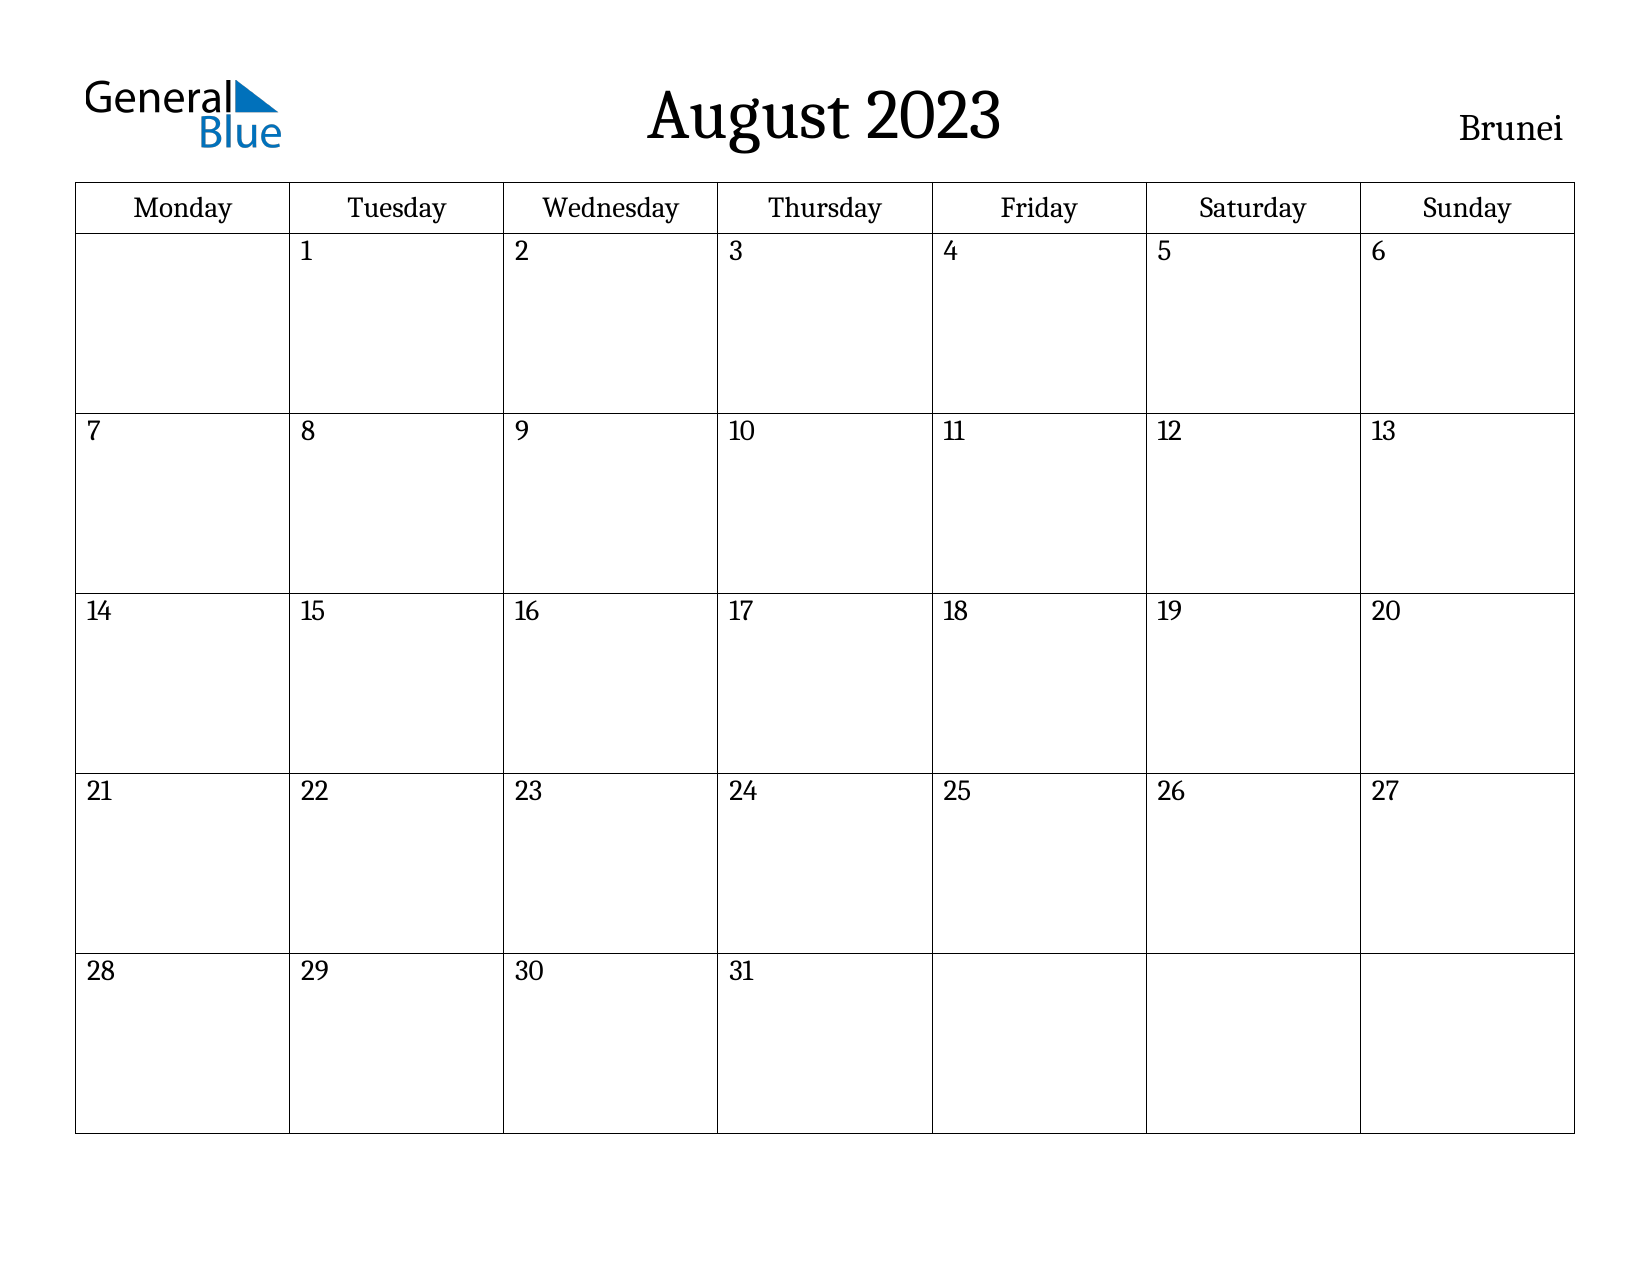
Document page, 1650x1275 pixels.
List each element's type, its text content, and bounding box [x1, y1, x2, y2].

table_cell Thursday [718, 183, 932, 233]
table_cell [1361, 988, 1574, 1133]
table_cell 9 [504, 414, 717, 447]
table_cell [1147, 954, 1360, 987]
table_cell 8 [290, 414, 503, 447]
table_cell 23 [504, 774, 717, 807]
table_cell 5 [1147, 234, 1360, 267]
table_cell [718, 988, 932, 1133]
table_cell [1147, 267, 1360, 413]
table_cell 31 [718, 954, 932, 987]
table_cell [1361, 627, 1574, 773]
table_cell [290, 988, 503, 1133]
table_cell [504, 448, 717, 593]
table_cell [76, 448, 289, 593]
table_cell Tuesday [290, 183, 503, 233]
table_cell 21 [76, 774, 289, 807]
table_cell [1361, 808, 1574, 953]
table_cell Friday [933, 183, 1146, 233]
table_cell 16 [504, 594, 717, 627]
table_cell [76, 267, 289, 413]
table_cell [933, 627, 1146, 773]
table_cell 27 [1361, 774, 1574, 807]
table_cell 2 [504, 234, 717, 267]
table_cell 14 [76, 594, 289, 627]
table_cell [718, 627, 932, 773]
table_cell [718, 267, 932, 413]
table_cell [933, 988, 1146, 1133]
table_cell 10 [718, 414, 932, 447]
table_cell [76, 627, 289, 773]
table_cell [1147, 627, 1360, 773]
table_header [76, 75, 503, 182]
picture [86, 80, 281, 148]
table_cell [1361, 267, 1574, 413]
table_cell 11 [933, 414, 1146, 447]
table_cell 25 [933, 774, 1146, 807]
table_cell 28 [76, 954, 289, 987]
table_cell [1147, 988, 1360, 1133]
table_cell 22 [290, 774, 503, 807]
table_cell 20 [1361, 594, 1574, 627]
table_cell 17 [718, 594, 932, 627]
table_cell 7 [76, 414, 289, 447]
table_cell [1147, 448, 1360, 593]
table_cell [1147, 808, 1360, 953]
table_cell Sunday [1361, 183, 1574, 233]
table_cell 30 [504, 954, 717, 987]
table_cell Wednesday [504, 183, 717, 233]
table_cell [933, 448, 1146, 593]
table_cell [933, 808, 1146, 953]
table_cell [76, 988, 289, 1133]
table_cell [1361, 954, 1574, 987]
table_cell Monday [76, 183, 289, 233]
table_cell [504, 627, 717, 773]
table_cell [290, 808, 503, 953]
table_cell 18 [933, 594, 1146, 627]
table_cell 3 [718, 234, 932, 267]
table_cell 15 [290, 594, 503, 627]
table_cell 24 [718, 774, 932, 807]
table_cell [290, 267, 503, 413]
table_header August 2023 [504, 75, 1146, 182]
table_cell 19 [1147, 594, 1360, 627]
table_cell [504, 808, 717, 953]
table_cell 4 [933, 234, 1146, 267]
table_cell 26 [1147, 774, 1360, 807]
table_cell 1 [290, 234, 503, 267]
table_cell 29 [290, 954, 503, 987]
table_cell [504, 267, 717, 413]
table_cell [718, 448, 932, 593]
table_cell [718, 808, 932, 953]
table_cell [290, 448, 503, 593]
table_cell [504, 988, 717, 1133]
table_header Brunei [1146, 75, 1574, 182]
table_cell [290, 627, 503, 773]
table_cell 6 [1361, 234, 1574, 267]
table_cell Saturday [1147, 183, 1360, 233]
table_cell [933, 954, 1146, 987]
table_cell [76, 234, 289, 267]
table_cell 13 [1361, 414, 1574, 447]
table_cell [76, 808, 289, 953]
table_cell [1361, 448, 1574, 593]
table_cell 12 [1147, 414, 1360, 447]
table_cell [933, 267, 1146, 413]
